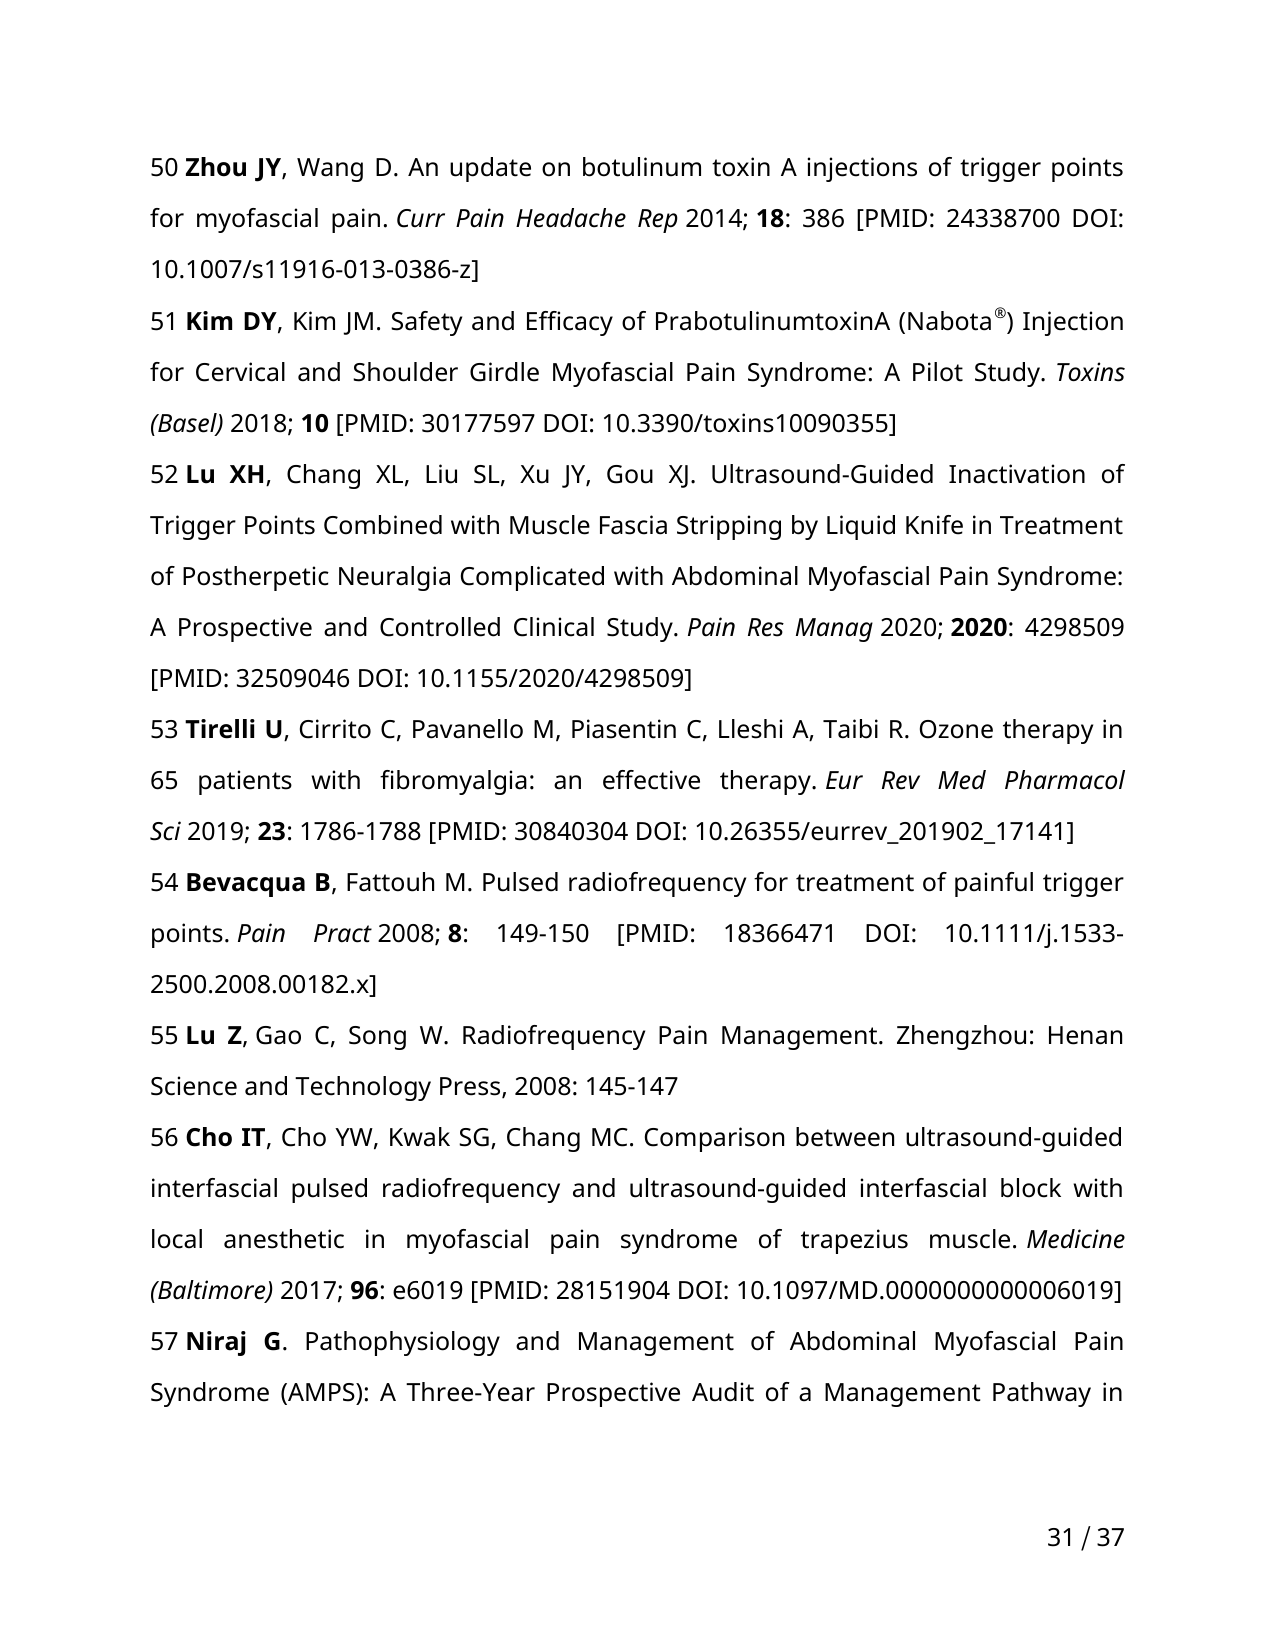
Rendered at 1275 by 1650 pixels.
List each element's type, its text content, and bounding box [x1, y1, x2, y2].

text 54 Bevacqua B, Fattouh M. Pulsed radiofrequency for treatment of painful trigger points. Pain Pract 2008; 8: 149-150 [PMID: 18366471 DOI: 10.1111/j.1533-2500.2008.00182.x] [150, 864, 1125, 1001]
text 56 Cho IT, Cho YW, Kwak SG, Chang MC. Comparison between ultrasound-guided interfascial pulsed radiofrequency and ultrasound-guided interfascial block with local anesthetic in myofascial pain syndrome of trapezius muscle. Medicine (Baltimore) 2017; 96: e6019 [PMID: 28151904 DOI: 10.1097/MD.0000000000006019] [150, 1120, 1125, 1307]
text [150, 1324, 1125, 1409]
text 50 Zhou JY, Wang D. An update on botulinum toxin A injections of trigger points for myofascial pain. Curr Pain Headache Rep 2014; 18: 386 [PMID: 24338700 DOI: 10.1007/s11916-013-0386-z] [150, 150, 1125, 286]
text 55 Lu Z, Gao C, Song W. Radiofrequency Pain Management. Zhengzhou: Henan Science and Technology Press, 2008: 145-147 [150, 1018, 1125, 1103]
text 51 Kim DY, Kim JM. Safety and Efficacy of PrabotulinumtoxinA (Nabota®) Injection for Cervical and Shoulder Girdle Myofascial Pain Syndrome: A Pilot Study. Toxins (Basel) 2018; 10 [PMID: 30177597 DOI: 10.3390/toxins10090355] [150, 303, 1125, 439]
text 53 Tirelli U, Cirrito C, Pavanello M, Piasentin C, Lleshi A, Taibi R. Ozone therapy in 65 patients with fibromyalgia: an effective therapy. Eur Rev Med Pharmacol Sci 2019; 23: 1786-1788 [PMID: 30840304 DOI: 10.26355/eurrev_201902_17141] [150, 711, 1125, 848]
text 52 Lu XH, Chang XL, Liu SL, Xu JY, Gou XJ. Ultrasound-Guided Inactivation of Trigger Points Combined with Muscle Fascia Stripping by Liquid Knife in Treatment of Postherpetic Neuralgia Complicated with Abdominal Myofascial Pain Syndrome: A Prospective and Controlled Clinical Study. Pain Res Manag 2020; 2020: 4298509 [PMID: 32509046 DOI: 10.1155/2020/4298509] [150, 456, 1125, 694]
